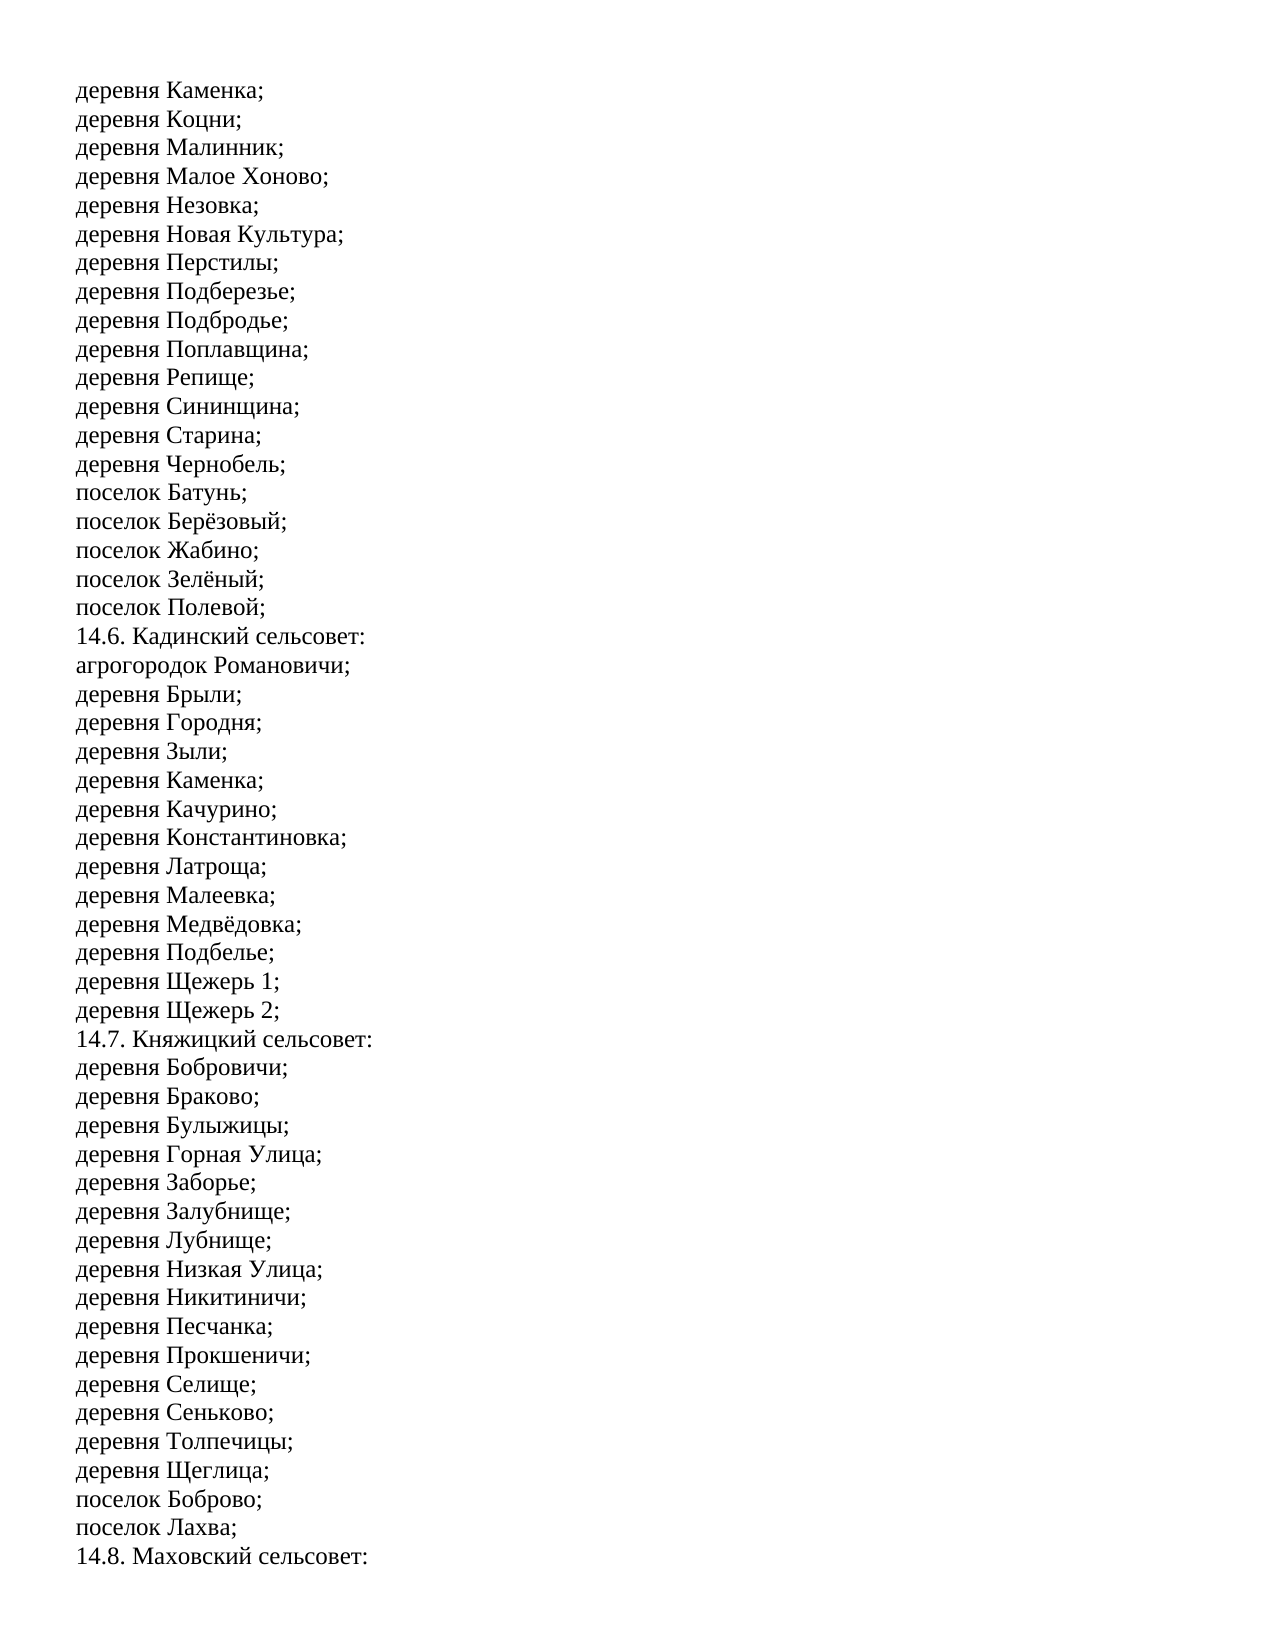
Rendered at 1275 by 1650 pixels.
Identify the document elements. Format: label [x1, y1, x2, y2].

table_cell [75, 75, 1200, 1570]
